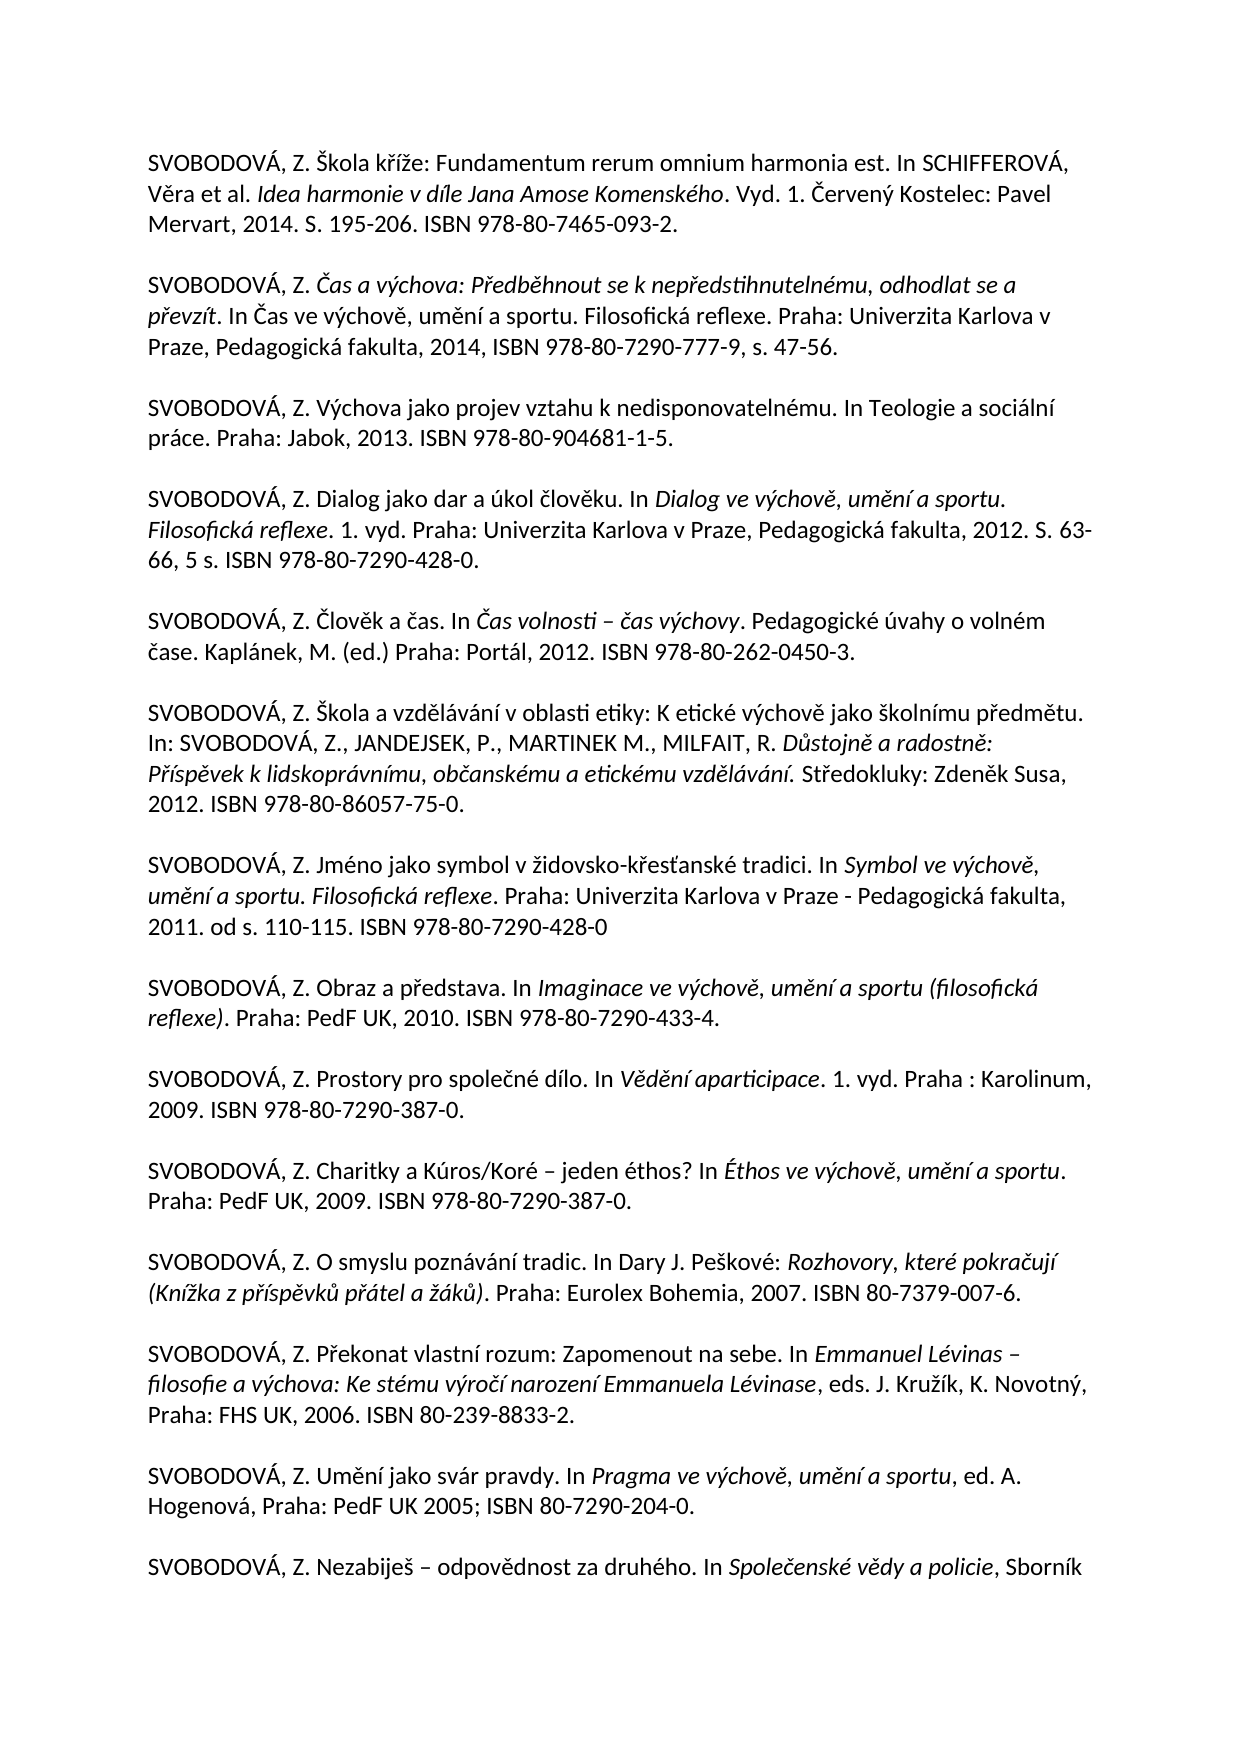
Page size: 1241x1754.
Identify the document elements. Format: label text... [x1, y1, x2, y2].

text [148, 972, 1093, 1582]
text SVOBODOVÁ, Z. Člověk a čas. In Čas volnosti – čas výchovy. Pedagogické úvahy o volném čase. Kaplánek, M. (ed.) Praha: Portál, 2012. ISBN 978-80-262-0450-3. [148, 605, 1093, 666]
text SVOBODOVÁ, Z. Dialog jako dar a úkol člověku. In Dialog ve výchově, umění a sportu. Filosofická reflexe. 1. vyd. Praha: Univerzita Karlova v Praze, Pedagogická fakulta, 2012. S. 63-66, 5 s. ISBN 978-80-7290-428-0. [148, 483, 1093, 575]
text SVOBODOVÁ, Z. Čas a výchova: Předběhnout se k nepředstihnutelnému, odhodlat se a převzít. In Čas ve výchově, umění a sportu. Filosofická reflexe. Praha: Univerzita Karlova v Praze, Pedagogická fakulta, 2014, ISBN 978-80-7290-777-9, s. 47-56. [148, 270, 1093, 361]
text SVOBODOVÁ, Z. Jméno jako symbol v židovsko-křesťanské tradici. In Symbol ve výchově, umění a sportu. Filosofická reflexe. Praha: Univerzita Karlova v Praze - Pedagogická fakulta, 2011. od s. 110-115. ISBN 978-80-7290-428-0 [148, 849, 1093, 941]
text SVOBODOVÁ, Z. Škola kříže: Fundamentum rerum omnium harmonia est. In Schifferová, Věra et al. Idea harmonie v díle Jana Amose Komenského. Vyd. 1. Červený Kostelec: Pavel Mervart, 2014. S. 195-206. ISBN 978-80-7465-093-2. [148, 148, 1093, 239]
text SVOBODOVÁ, Z. Výchova jako projev vztahu k nedisponovatelnému. In Teologie a sociální práce. Praha: Jabok, 2013. ISBN 978-80-904681-1-5. [148, 392, 1093, 453]
text SVOBODOVÁ, Z. Škola a vzdělávání v oblasti etiky: K etické výchově jako školnímu předmětu. In: SVOBODOVÁ, Z., JANDEJSEK, P., MARTINEK M., MILFAIT, R. Důstojně a radostně: Příspěvek k lidskoprávnímu, občanskému a etickému vzdělávání. Středokluky: Zdeněk Susa, 2012. ISBN 978-80-86057-75-0. [148, 697, 1093, 819]
